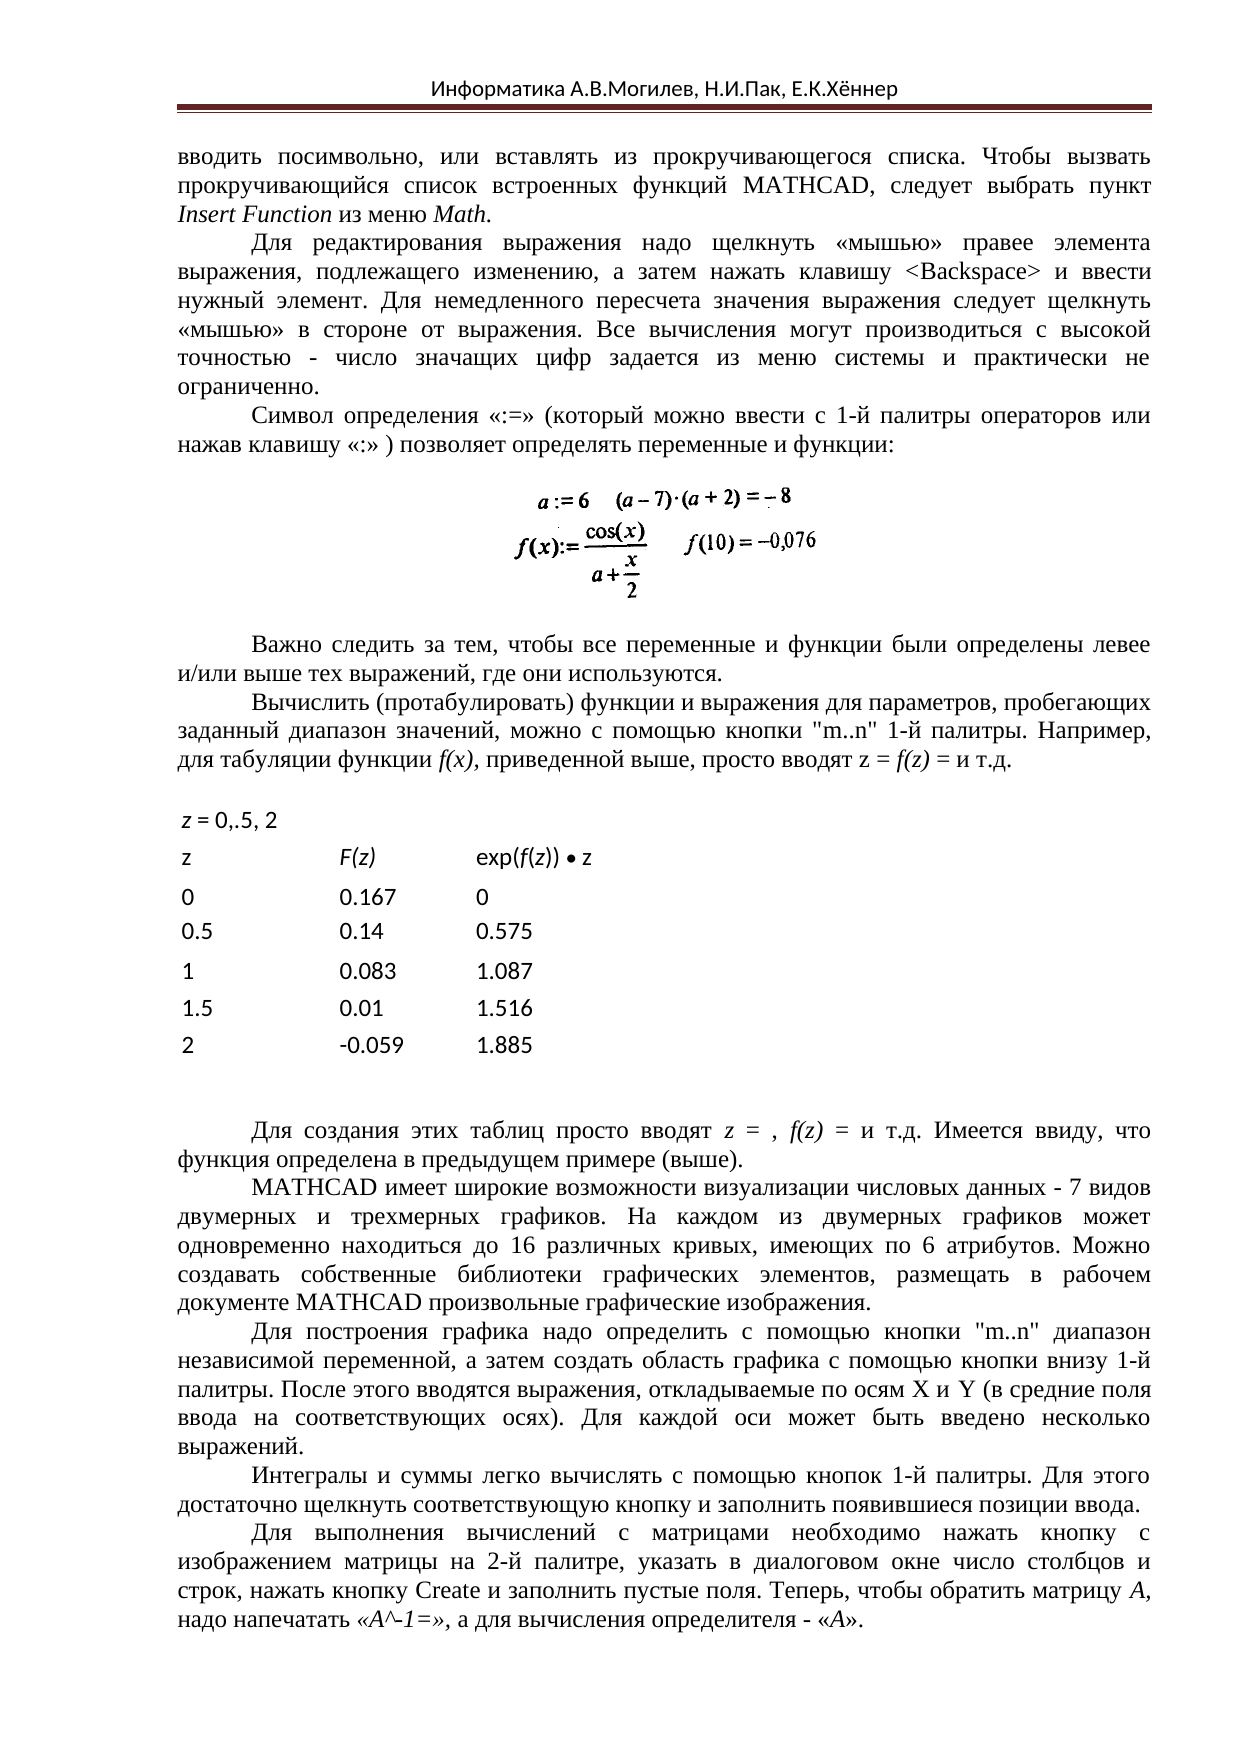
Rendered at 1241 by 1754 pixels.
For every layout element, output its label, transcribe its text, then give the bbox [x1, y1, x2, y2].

table_cell 0.575 [472, 913, 645, 953]
text Символ определения «:=» (который можно ввести с 1-й палитры операторов или нажав клавишу «:» ) позволяет определять переменные и функции: [177, 400, 1152, 457]
table_cell ехр(f(z)) • z [472, 839, 645, 879]
table_cell 0.01 [335, 990, 472, 1027]
text Для выполнения вычислений с матрицами необходимо нажать кнопку с изображением матрицы на 2-й палитре, указать в диалоговом окне число столбцов и строк, нажать кнопку Create и заполнить пустые поля. Теперь, чтобы обратить матрицу А, надо напечатать «A^-1=», а для вычисления определителя - «A». [177, 1517, 1152, 1632]
table_cell 0 [472, 879, 645, 913]
table_cell -0.059 [335, 1028, 472, 1062]
text Для построения графика надо определить с помощью кнопки "m..n" диапазон независимой переменной, а затем создать область графика с помощью кнопки внизу 1-й палитры. После этого вводятся выражения, откладываемые по осям Х и Y (в средние поля ввода на соответствующих осях). Для каждой оси может быть введено несколько выражений. [177, 1316, 1152, 1460]
text Для создания этих таблиц просто вводят z = , f(z) = и т.д. Имеется ввиду, что функция определена в предыдущем примере (выше). [177, 1115, 1152, 1172]
table_cell 1.516 [472, 990, 645, 1027]
table_cell 1 [177, 953, 335, 990]
table_cell 1.087 [472, 953, 645, 990]
text Для редактирования выражения надо щелкнуть «мышью» правее элемента выражения, подлежащего изменению, а затем нажать клавишу <Backspace> и ввести нужный элемент. Для немедленного пересчета значения выражения следует щелкнуть «мышью» в стороне от выражения. Все вычисления могут производиться с высокой точностью - число значащих цифр задается из меню системы и практически не ограниченно. [177, 227, 1152, 400]
table_header z = 0,.5, 2 [177, 802, 645, 839]
text Вычислить (протабулировать) функции и выражения для параметров, пробегающих заданный диапазон значений, можно с помощью кнопки "m..n" 1-й палитры. Например, для табуляции функции f(x), приведенной выше, просто вводят z = f(z) = и т.д. [177, 687, 1152, 773]
table_cell 2 [177, 1028, 335, 1062]
text Интегралы и суммы легко вычислять с помощью кнопок 1-й палитры. Для этого достаточно щелкнуть соответствующую кнопку и заполнить появившиеся позиции ввода. [177, 1460, 1152, 1517]
table_cell 0.14 [335, 913, 472, 953]
table_cell 0.083 [335, 953, 472, 990]
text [177, 141, 1152, 227]
table_cell z [177, 839, 335, 879]
picture [501, 486, 828, 603]
table_cell 0.167 [335, 879, 472, 913]
table_cell F(z) [335, 839, 472, 879]
table_cell 0 [177, 879, 335, 913]
table_cell 0.5 [177, 913, 335, 953]
text MATHCAD имеет широкие возможности визуализации числовых данных - 7 видов двумерных и трехмерных графиков. На каждом из двумерных графиков может одновременно находиться до 16 различных кривых, имеющих по 6 атрибутов. Можно создавать собственные библиотеки графических элементов, размещать в рабочем документе MATHCAD произвольные графические изображения. [177, 1172, 1152, 1316]
table_cell 1.5 [177, 990, 335, 1027]
table_cell 1.885 [472, 1028, 645, 1062]
text Важно следить за тем, чтобы все переменные и функции были определены левее и/или выше тех выражений, где они используются. [177, 629, 1152, 687]
